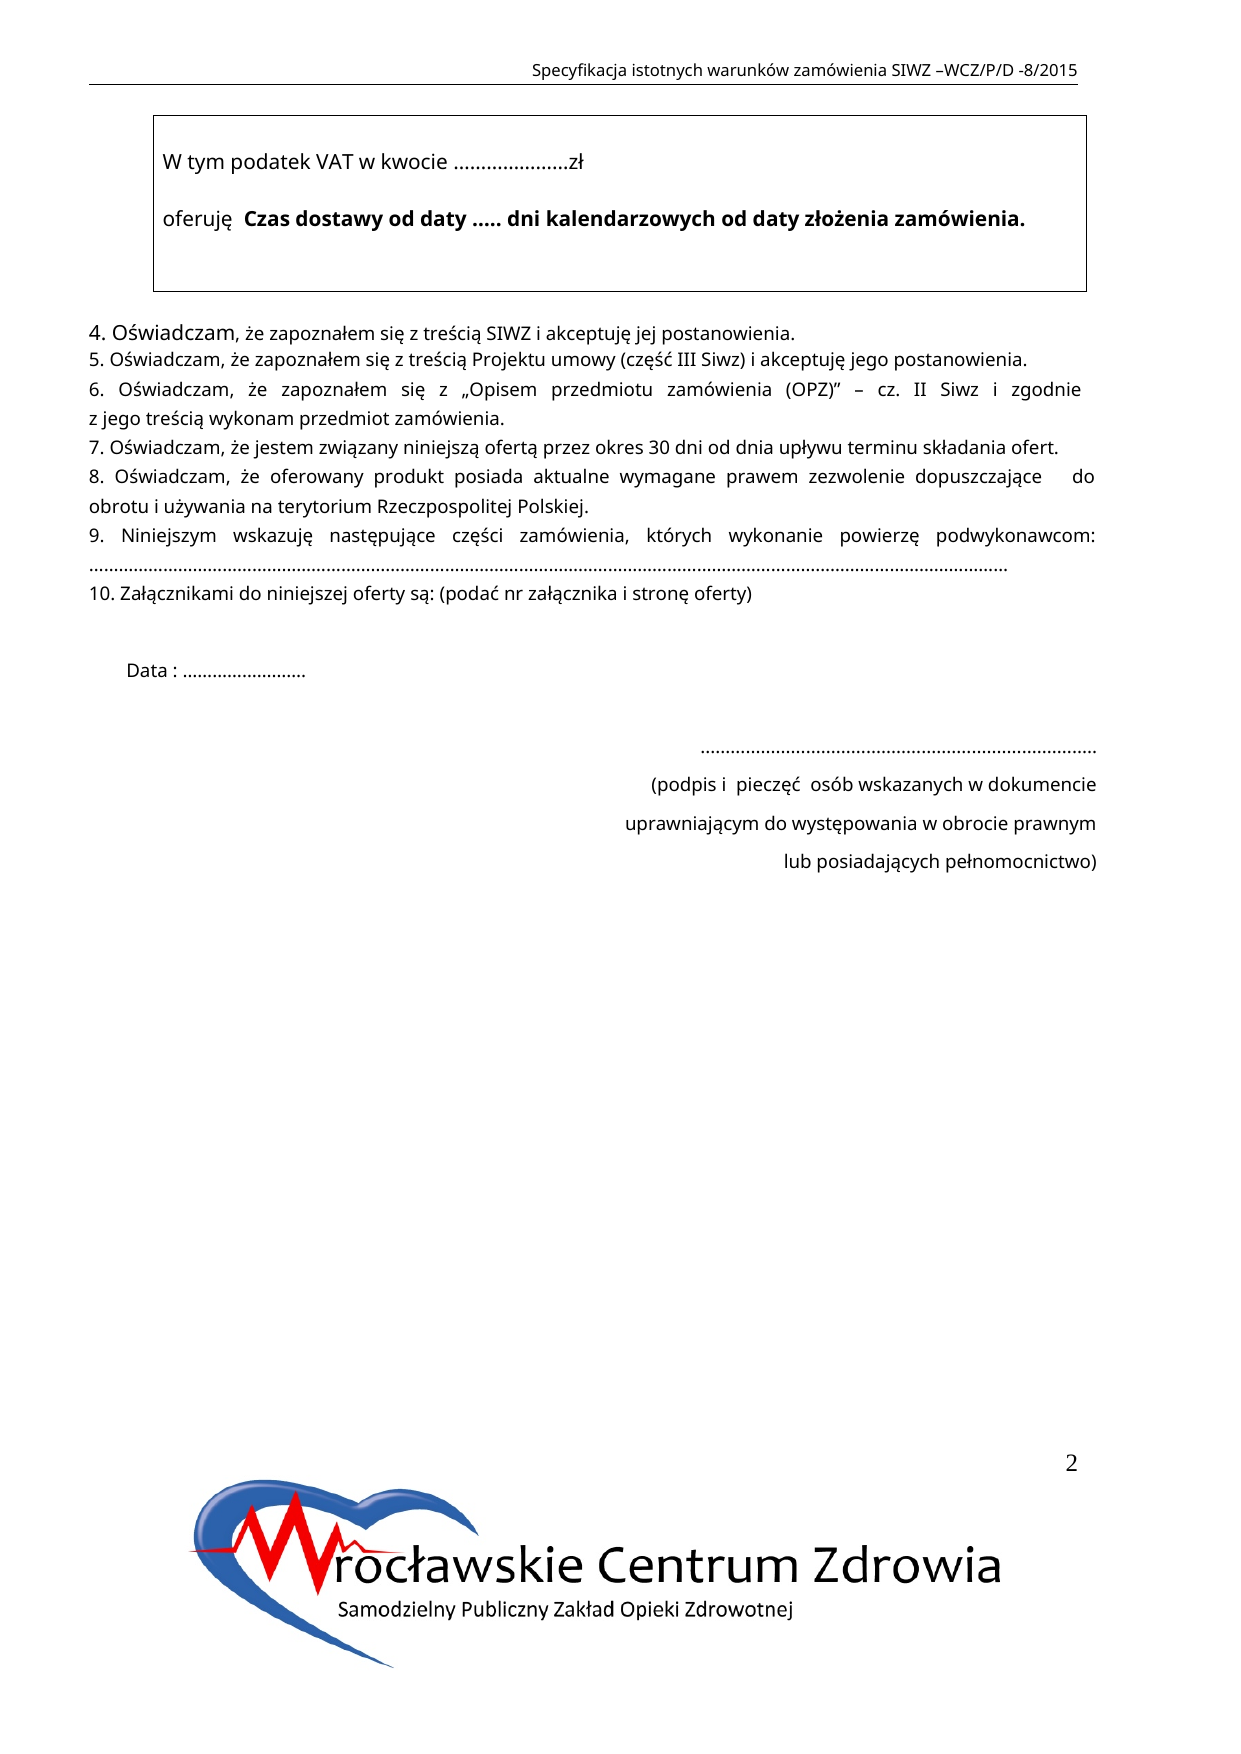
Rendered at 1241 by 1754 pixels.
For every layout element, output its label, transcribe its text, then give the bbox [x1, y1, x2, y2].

text Data : ……………………. [126, 657, 1096, 682]
text 10. Załącznikami do niniejszej oferty są: (podać nr załącznika i stronę oferty) [89, 581, 1096, 606]
text lub posiadających pełnomocnictwo) [126, 848, 1096, 873]
text 4. Oświadczam, że zapoznałem się z treścią SIWZ i akceptuję jej postanowienia. [89, 318, 1078, 347]
text W tym podatek VAT w kwocie …………………zł [154, 144, 1086, 175]
text 7. Oświadczam, że jestem związany niniejszą ofertą przez okres 30 dni od dnia upływu terminu składania ofert. [89, 434, 1096, 460]
text 8. Oświadczam, że oferowany produkt posiada aktualne wymagane prawem zezwolenie dopuszczające do obrotu i używania na terytorium Rzeczpospolitej Polskiej. [89, 464, 1096, 518]
text ............................................................................... [126, 733, 1096, 759]
picture [134, 1448, 1033, 1697]
text 9. Niniejszym wskazuję następujące części zamówienia, których wykonanie powierzę podwykonawcom: …………………………………………………………………………………………………………………………………………………………………… [89, 522, 1096, 577]
text (podpis i pieczęć osób wskazanych w dokumencie [126, 772, 1096, 797]
text 6. Oświadczam, że zapoznałem się z „Opisem przedmiotu zamówienia (OPZ)” – cz. II Siwz i zgodnie z jego treścią wykonam przedmiot zamówienia. [89, 376, 1096, 431]
text oferuję Czas dostawy od daty ….. dni kalendarzowych od daty złożenia zamówienia. [154, 201, 1086, 232]
text 5. Oświadczam, że zapoznałem się z treścią Projektu umowy (część III Siwz) i akceptuję jego postanowienia. [89, 347, 1096, 372]
text uprawniającym do występowania w obrocie prawnym [126, 810, 1096, 835]
